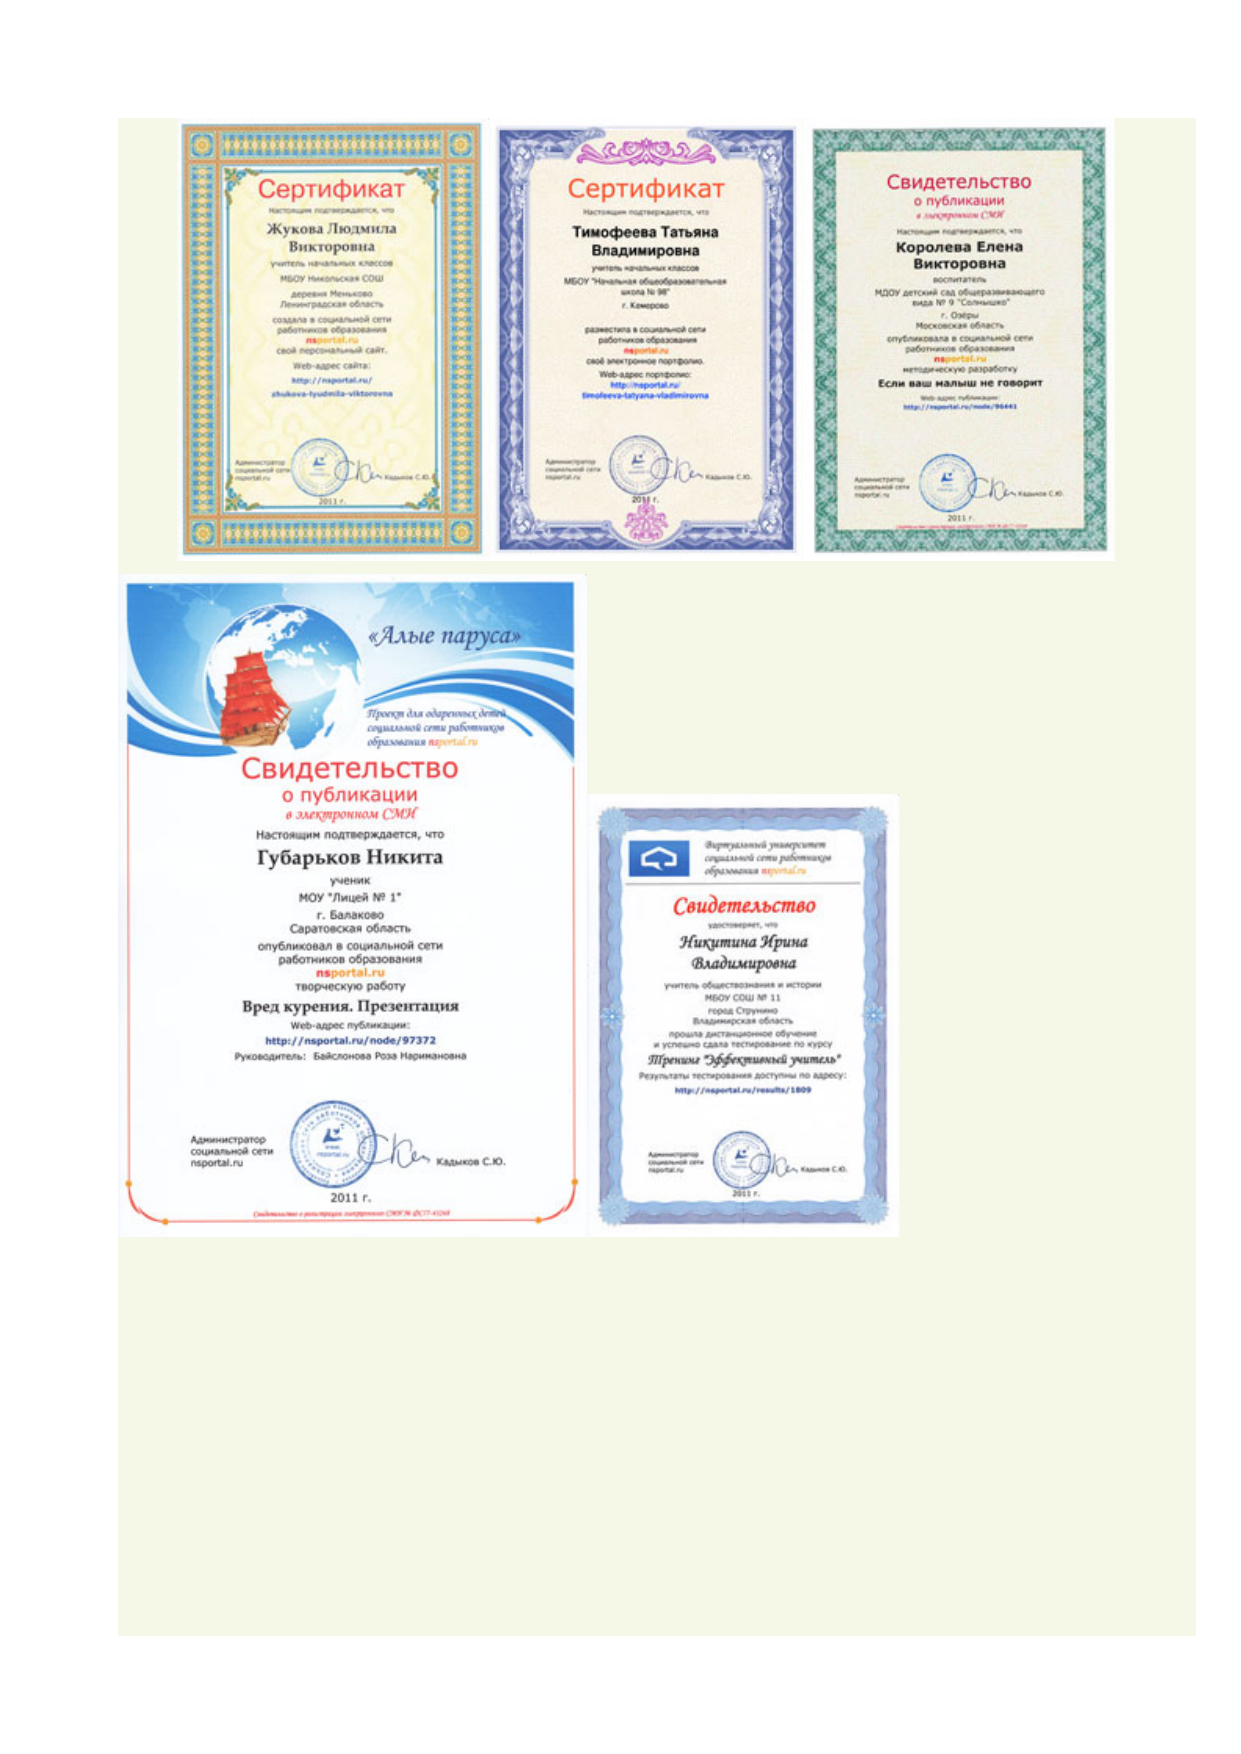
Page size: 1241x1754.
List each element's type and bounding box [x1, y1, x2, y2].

picture [177, 118, 1115, 561]
picture [118, 574, 900, 1237]
